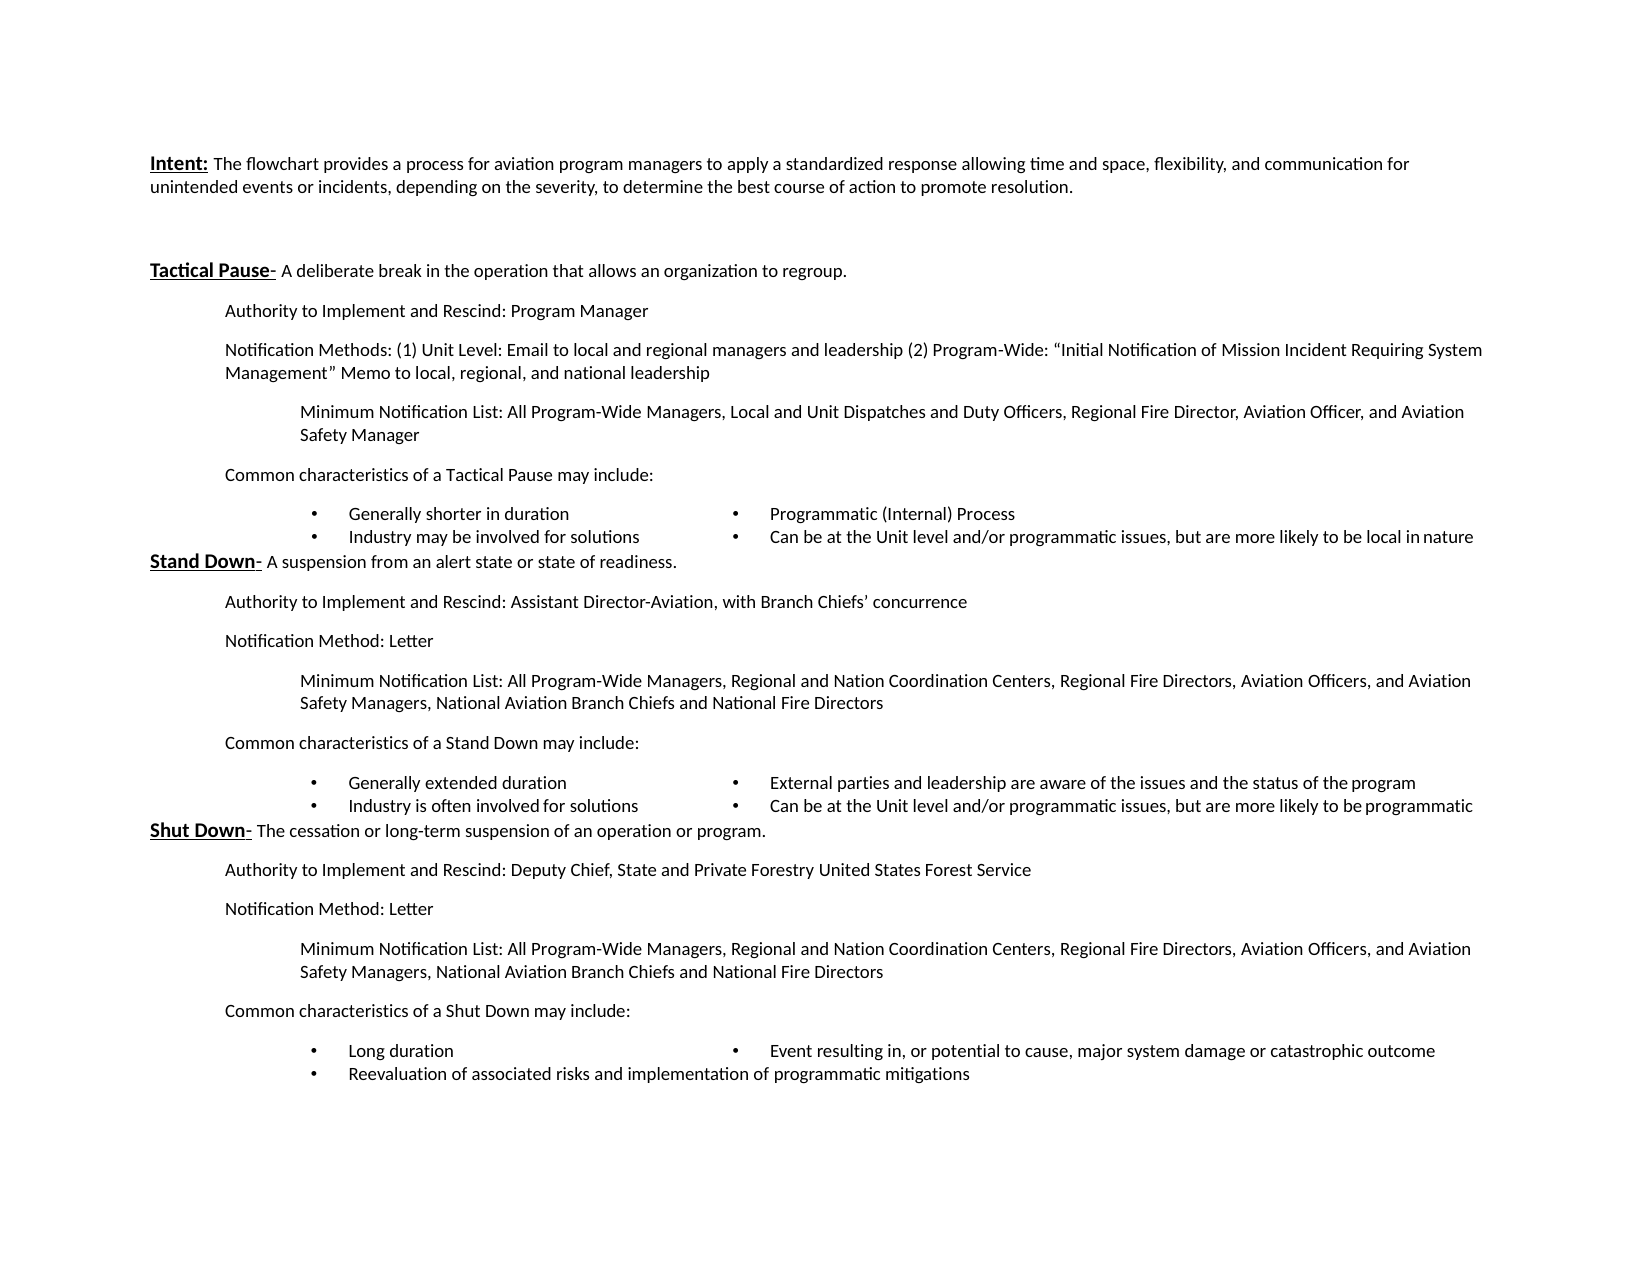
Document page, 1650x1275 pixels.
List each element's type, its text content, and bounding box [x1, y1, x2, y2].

text Minimum Notification List: All Program-Wide Managers, Regional and Nation Coordination Centers, Regional Fire Directors, Aviation Officers, and Aviation Safety Managers, National Aviation Branch Chiefs and National Fire Directors [300, 937, 1478, 983]
text Notification Methods: (1) Unit Level: Email to local and regional managers and leadership (2) Program-Wide: “Initial Notification of Mission Incident Requiring System Management” Memo to local, regional, and national leadership [225, 338, 1489, 384]
text Minimum Notification List: All Program-Wide Managers, Regional and Nation Coordination Centers, Regional Fire Directors, Aviation Officers, and Aviation Safety Managers, National Aviation Branch Chiefs and National Fire Directors [300, 669, 1478, 714]
text Common characteristics of a Tactical Pause may include: [225, 463, 679, 486]
text Authority to Implement and Rescind: Assistant Director-Aviation, with Branch Chiefs’ concurrence [225, 590, 1563, 613]
text • Industry may be involved for solutions Stand Down- A suspension from an alert state or state of readiness. [150, 526, 679, 574]
text Authority to Implement and Rescind: Program Manager [225, 299, 1563, 322]
text • Industry is often involvedfor solutions • Can be at the Unit level and/or programmatic issues, but are more likely to beprogrammatic Shut Down- The cessation or long-term suspension of an operation or program. [150, 794, 1478, 842]
text Common characteristics of a Stand Down may include: [225, 731, 1563, 754]
text Notification Method: Letter [225, 629, 1563, 652]
text Authority to Implement and Rescind: Deputy Chief, State and Private Forestry United States Forest Service [225, 858, 1563, 881]
text • Can be at the Unit level and/or programmatic issues, but are more likely to be local innature [732, 526, 1563, 548]
text Common characteristics of a Shut Down may include: [225, 999, 1563, 1022]
text Tactical Pause- A deliberate break in the operation that allows an organization to regroup. [150, 257, 1563, 282]
text • Long duration • Event resulting in, or potential to cause, major system damage or catastrophic outcome • Reevaluation of associated risks and implementation of programmatic mitigations [311, 1039, 1442, 1085]
text • Generally extended duration • External parties and leadership are aware of the issues and the status of theprogram [311, 771, 1563, 794]
text • Generally shorter in duration [311, 502, 679, 525]
text Notification Method: Letter [225, 898, 1563, 921]
text • Programmatic (Internal) Process [732, 502, 1563, 525]
text Minimum Notification List: All Program-Wide Managers, Local and Unit Dispatches and Duty Officers, Regional Fire Director, Aviation Officer, and Aviation Safety Manager [300, 401, 1475, 446]
text Intent: The flowchart provides a process for aviation program managers to apply a standardized response allowing time and space, flexibility, and communication for unintended events or incidents, depending on the severity, to determine the best course of action to promote resolution. [150, 150, 1418, 198]
